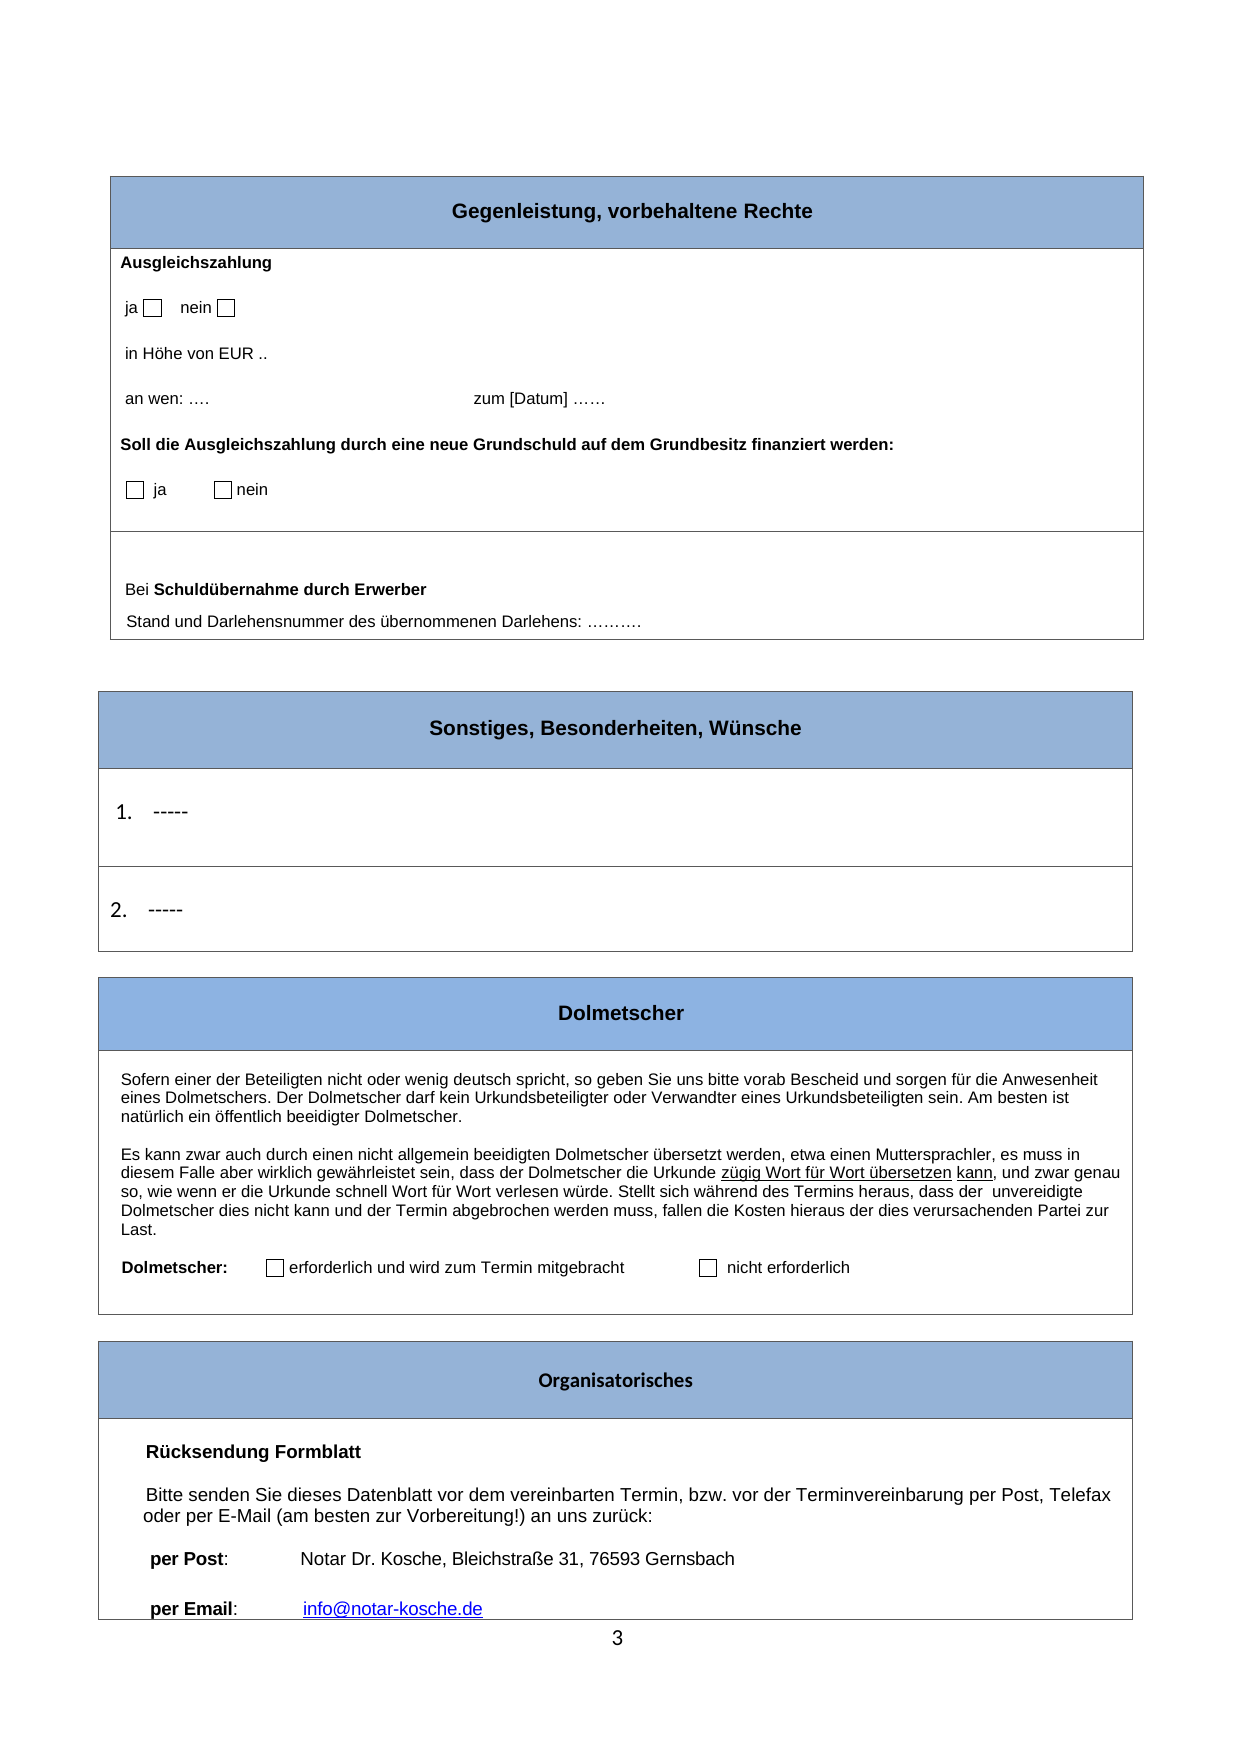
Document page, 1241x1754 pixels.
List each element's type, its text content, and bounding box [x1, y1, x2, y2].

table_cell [99, 1419, 1132, 1619]
table_cell Bei Schuldübernahme durch Erwerber Stand und Darlehensnummer des übernommenen Darlehens: ………. [111, 532, 1143, 639]
table_header Gegenleistung, vorbehaltene Rechte [111, 177, 1143, 248]
table_cell Ausgleichszahlung ja nein in Höhe von EUR .. an wen: …. zum [Datum] …… Soll die Ausgleichszahlung durch eine neue Grundschuld auf dem Grundbesitz finanziert werden: ja nein [111, 249, 1143, 531]
table_header Organisatorisches [99, 1342, 1132, 1418]
table_cell 1. ----- [99, 769, 1132, 866]
table_header Sonstiges, Besonderheiten, Wünsche [99, 692, 1132, 768]
table_cell Sofern einer der Beteiligten nicht oder wenig deutsch spricht, so geben Sie uns bitte vorab Bescheid und sorgen für die Anwesenheit eines Dolmetschers. Der Dolmetscher darf kein Urkundsbeteiligter oder Verwandter eines Urkundsbeteiligten sein. Am besten ist natürlich ein öffentlich beeidigter Dolmetscher. Es kann zwar auch durch einen nicht allgemein beeidigten Dolmetscher übersetzt werden, etwa einen Muttersprachler, es muss in diesem Falle aber wirklich gewährleistet sein, dass der Dolmetscher die Urkunde zügig Wort für Wort übersetzen kann, und zwar genau so, wie wenn er die Urkunde schnell Wort für Wort verlesen würde. Stellt sich während des Termins heraus, dass der unvereidigte Dolmetscher dies nicht kann und der Termin abgebrochen werden muss, fallen die Kosten hieraus der dies verursachenden Partei zur Last. Dolmetscher: erforderlich und wird zum Termin mitgebracht nicht erforderlich [99, 1051, 1132, 1314]
table_cell 2. ----- [99, 867, 1132, 951]
table_header Dolmetscher [99, 978, 1132, 1050]
